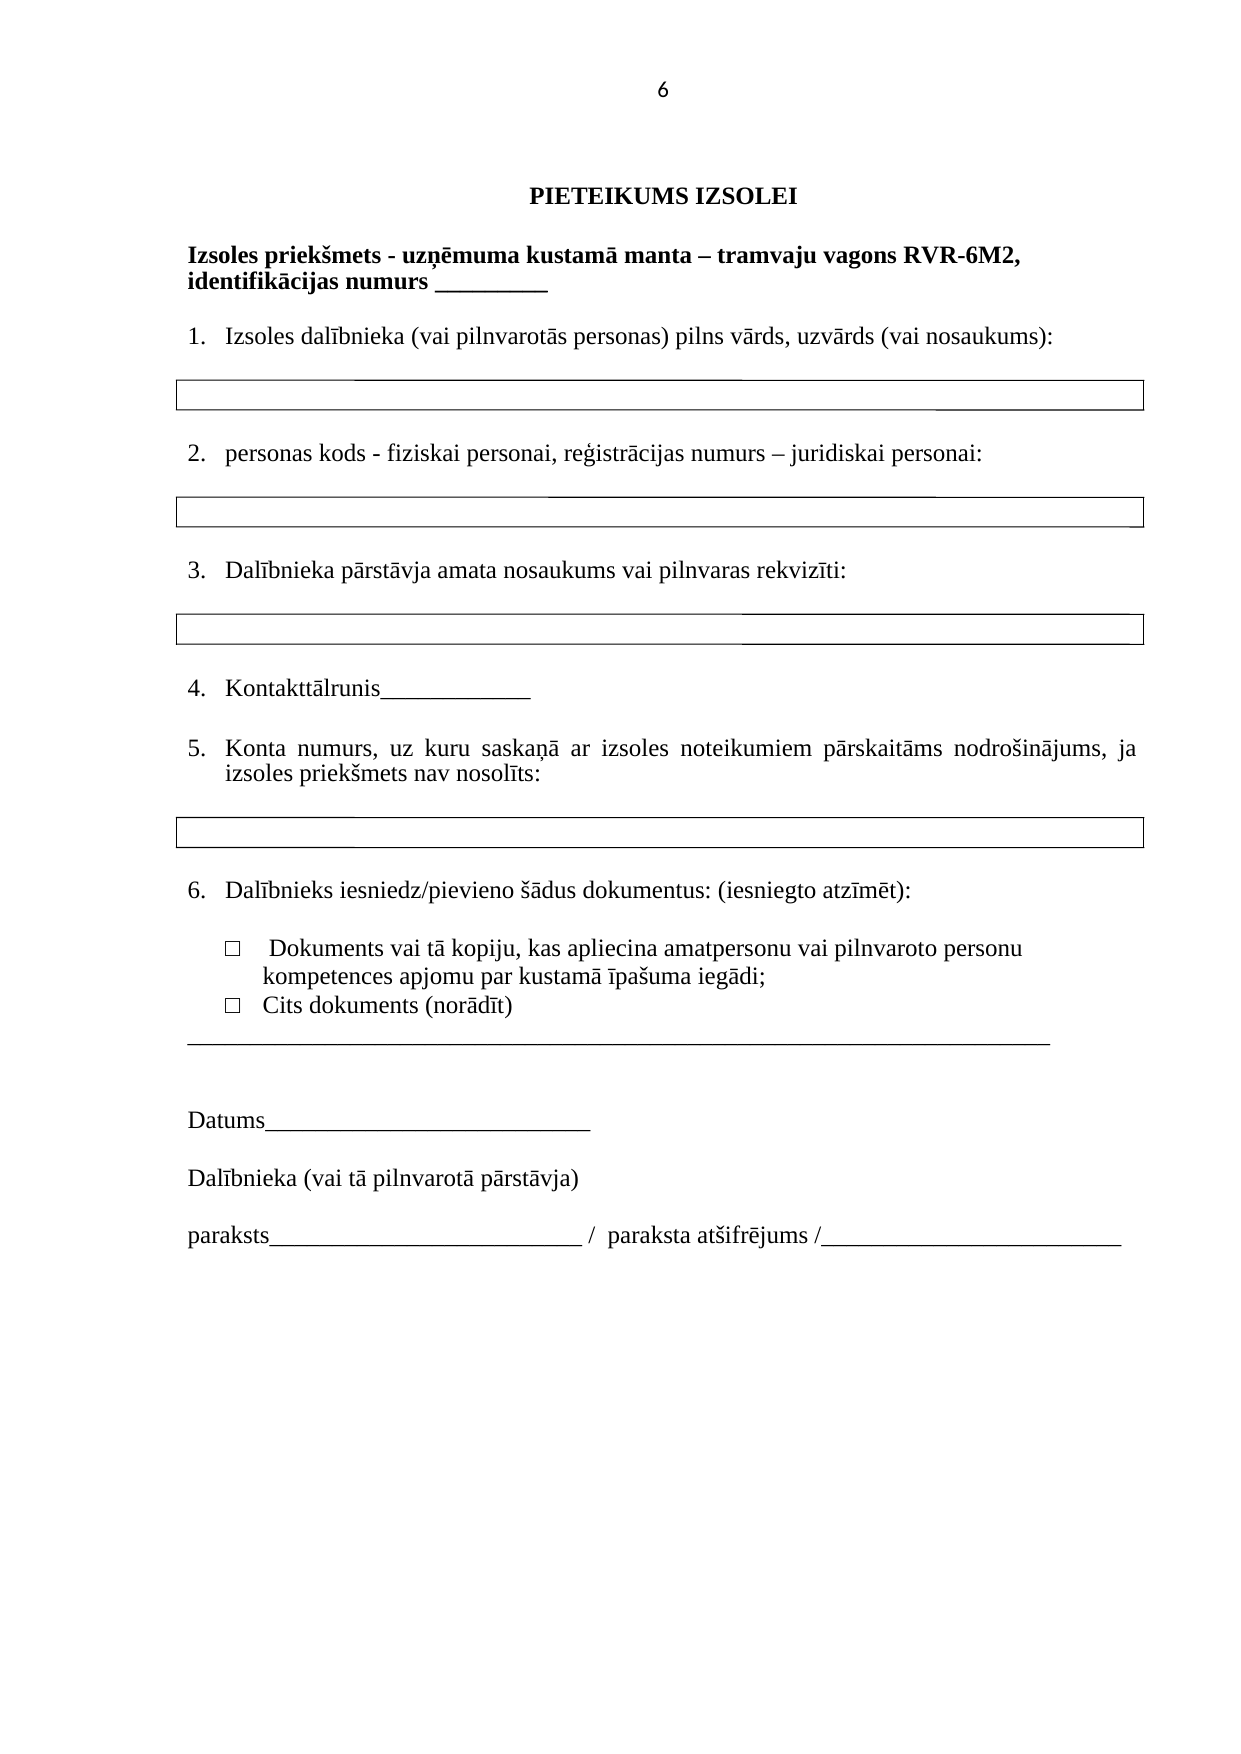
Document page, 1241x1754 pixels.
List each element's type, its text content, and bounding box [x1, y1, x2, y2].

list Kontakttālrunis____________ [187, 673, 1138, 701]
list Izsoles dalībnieka (vai pilnvarotās personas) pilns vārds, uzvārds (vai nosaukums): [187, 321, 1138, 350]
text Dalībnieka (vai tā pilnvarotā pārstāvja) [187, 1163, 1138, 1192]
list Konta numurs, uz kuru saskaņā ar izsoles noteikumiem pārskaitāms nodrošinājums, ja izsoles priekšmets nav nosolīts: [187, 736, 1138, 787]
text PIETEIKUMS IZSOLEI [529, 181, 1138, 209]
list Dalībnieka pārstāvja amata nosaukums vai pilnvaras rekvizīti: [187, 555, 1138, 584]
list Cits dokuments (norādīt) [225, 991, 1138, 1019]
text _____________________________________________________________________ [187, 1019, 1138, 1048]
list Dokuments vai tā kopiju, kas apliecina amatpersonu vai pilnvaroto personu kompetences apjomu par kustamā īpašuma iegādi; [225, 933, 1138, 991]
text Datums__________________________ [187, 1106, 1138, 1134]
text paraksts_________________________ / paraksta atšifrējums /________________________ [187, 1221, 1138, 1249]
list Dalībnieks iesniedz/pievieno šādus dokumentus: (iesniegto atzīmēt): [187, 876, 1138, 904]
list personas kods - fiziskai personai, reģistrācijas numurs – juridiskai personai: [187, 438, 1138, 467]
text Izsoles priekšmets - uzņēmuma kustamā manta – tramvaju vagons RVR-6M2, identifikācijas numurs _________ [187, 243, 1147, 295]
